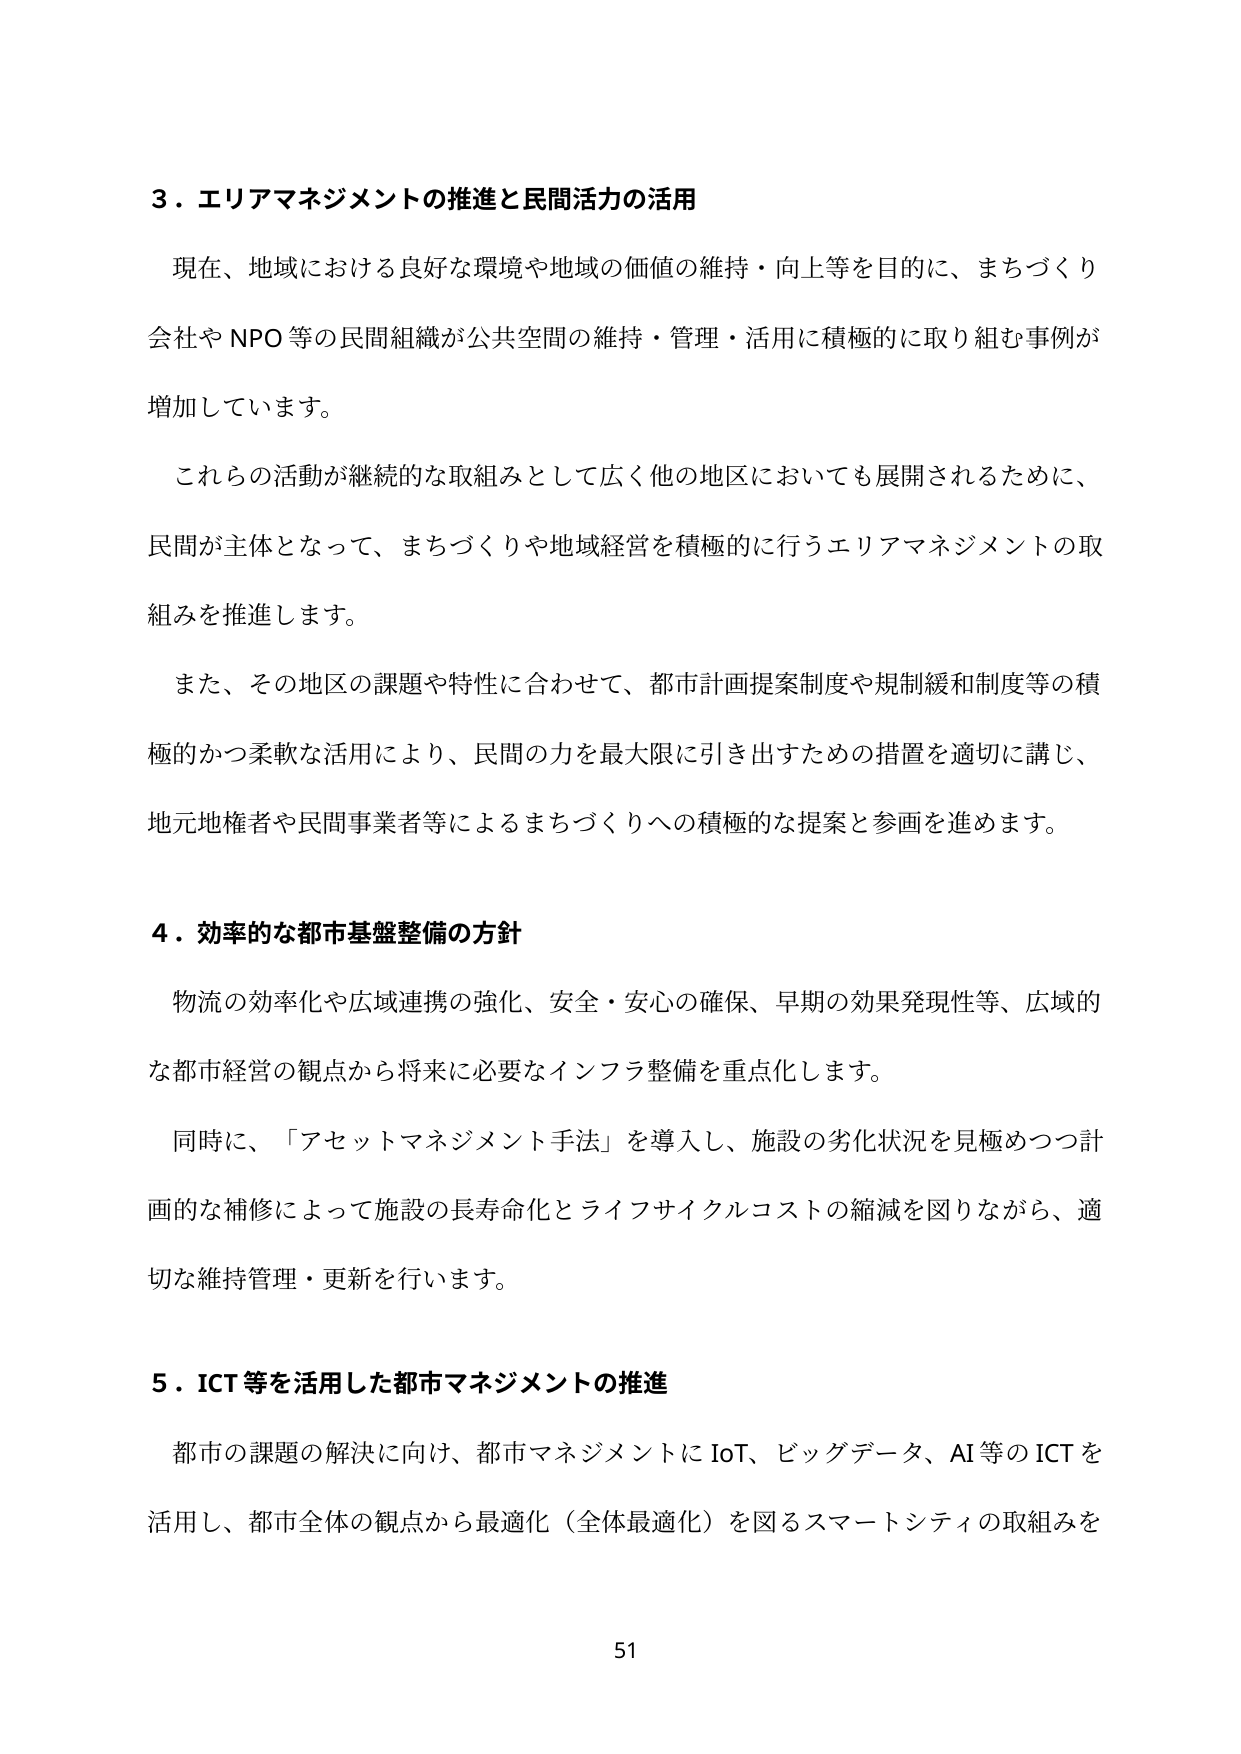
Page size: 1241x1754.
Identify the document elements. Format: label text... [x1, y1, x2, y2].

subtitle ３．エリアマネジメントの推進と民間活力の活用 [148, 163, 1104, 232]
text また、その地区の課題や特性に合わせて、都市計画提案制度や規制緩和制度等の積極的かつ柔軟な活用により、民間の力を最大限に引き出すための措置を適切に講じ、地元地権者や民間事業者等によるまちづくりへの積極的な提案と参画を進めます。 [148, 648, 1104, 857]
text これらの活動が継続的な取組みとして広く他の地区においても展開されるために、民間が主体となって、まちづくりや地域経営を積極的に行うエリアマネジメントの取組みを推進します。 [148, 440, 1104, 648]
text 物流の効率化や広域連携の強化、安全・安心の確保、早期の効果発現性等、広域的な都市経営の観点から将来に必要なインフラ整備を重点化します。 [148, 966, 1104, 1104]
subtitle ５．ICT等を活用した都市マネジメントの推進 [148, 1347, 1104, 1417]
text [148, 1417, 1104, 1556]
text 同時に、「アセットマネジメント手法」を導入し、施設の劣化状況を見極めつつ計画的な補修によって施設の長寿命化とライフサイクルコストの縮減を図りながら、適切な維持管理・更新を行います。 [148, 1104, 1104, 1313]
text 現在、地域における良好な環境や地域の価値の維持・向上等を目的に、まちづくり会社やNPO等の民間組織が公共空間の維持・管理・活用に積極的に取り組む事例が増加しています。 [148, 232, 1104, 440]
subtitle ４．効率的な都市基盤整備の方針 [148, 896, 1104, 966]
